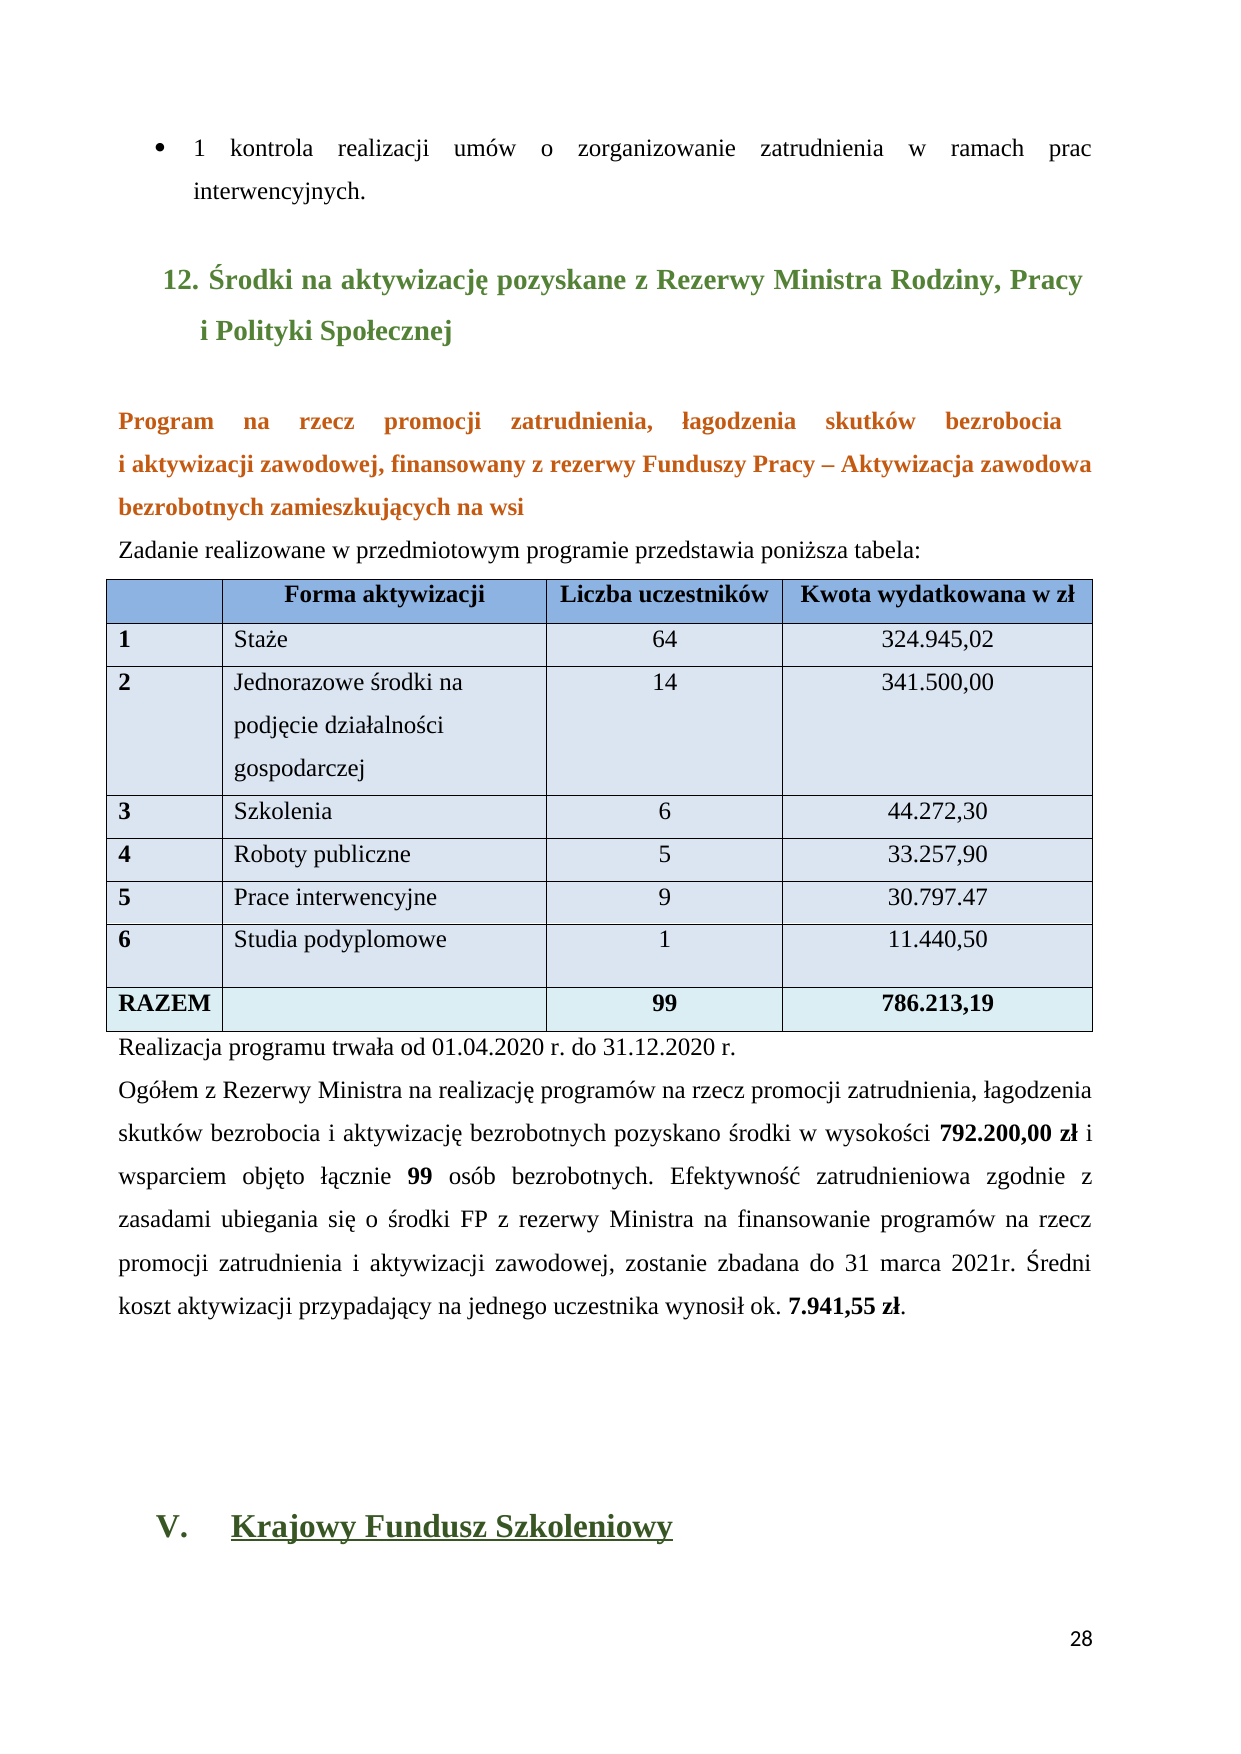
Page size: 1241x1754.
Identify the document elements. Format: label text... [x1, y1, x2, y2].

table_cell Prace interwencyjne [223, 882, 546, 923]
table_cell Roboty publiczne [223, 839, 546, 881]
table_cell 5 [547, 839, 782, 881]
table_header [107, 580, 222, 623]
table_cell 6 [107, 925, 222, 987]
list 1 kontrola realizacji umów o zorganizowanie zatrudnienia w ramach prac interwencyjnych. [156, 133, 1093, 205]
table_cell 64 [547, 624, 782, 666]
table_cell 324.945,02 [783, 624, 1092, 666]
table_cell 3 [107, 796, 222, 838]
text Zadanie realizowane w przedmiotowym programie przedstawia poniższa tabela: [118, 535, 1093, 564]
table_cell 11.440,50 [783, 925, 1092, 987]
table_cell Szkolenia [223, 796, 546, 838]
table_cell Studia podyplomowe [223, 925, 546, 987]
table_cell [223, 988, 546, 1031]
table_cell 6 [547, 796, 782, 838]
table_cell 9 [547, 882, 782, 923]
table_cell 341.500,00 [783, 667, 1092, 795]
table_cell 99 [547, 988, 782, 1031]
list Ogółem z Rezerwy Ministra na realizację programów na rzecz promocji zatrudnienia, łagodzenia skutków bezrobocia i aktywizację bezrobotnych pozyskano środki w wysokości 792.200,00 zł i wsparciem objęto łącznie 99 osób bezrobotnych. Efektywność zatrudnieniowa zgodnie z zasadami ubiegania się o środki FP z rezerwy Ministra na finansowanie programów na rzecz promocji zatrudnienia i aktywizacji zawodowej, zostanie zbadana do 31 marca 2021r. Średni koszt aktywizacji przypadający na jednego uczestnika wynosił ok. 7.941,55 zł. [118, 1075, 1093, 1319]
table_cell 1 [547, 925, 782, 987]
list Program na rzecz promocji zatrudnienia, łagodzenia skutków bezrobocia i aktywizacji zawodowej, finansowany z rezerwy Funduszy Pracy – Aktywizacja zawodowa bezrobotnych zamieszkujących na wsi [118, 406, 1093, 521]
table_cell 44.272,30 [783, 796, 1092, 838]
list Krajowy Fundusz Szkoleniowy [156, 1506, 1093, 1545]
table_cell 786.213,19 [783, 988, 1092, 1031]
table_cell Jednorazowe środki na podjęcie działalności gospodarczej [223, 667, 546, 795]
table_cell Staże [223, 624, 546, 666]
table_cell 14 [547, 667, 782, 795]
table_cell 5 [107, 882, 222, 923]
table_header Forma aktywizacji [223, 580, 546, 623]
list Środki na aktywizację pozyskane z Rezerwy Ministra Rodziny, Pracy i Polityki Społecznej [162, 262, 1093, 346]
table_cell 33.257,90 [783, 839, 1092, 881]
table_cell 2 [107, 667, 222, 795]
table_header Kwota wydatkowana w zł [783, 580, 1092, 623]
text Realizacja programu trwała od 01.04.2020 r. do 31.12.2020 r. [118, 1032, 1093, 1061]
table_cell RAZEM [107, 988, 222, 1031]
table_header Liczba uczestników [547, 580, 782, 623]
table_cell 30.797.47 [783, 882, 1092, 923]
table_cell 4 [107, 839, 222, 881]
table_cell 1 [107, 624, 222, 666]
